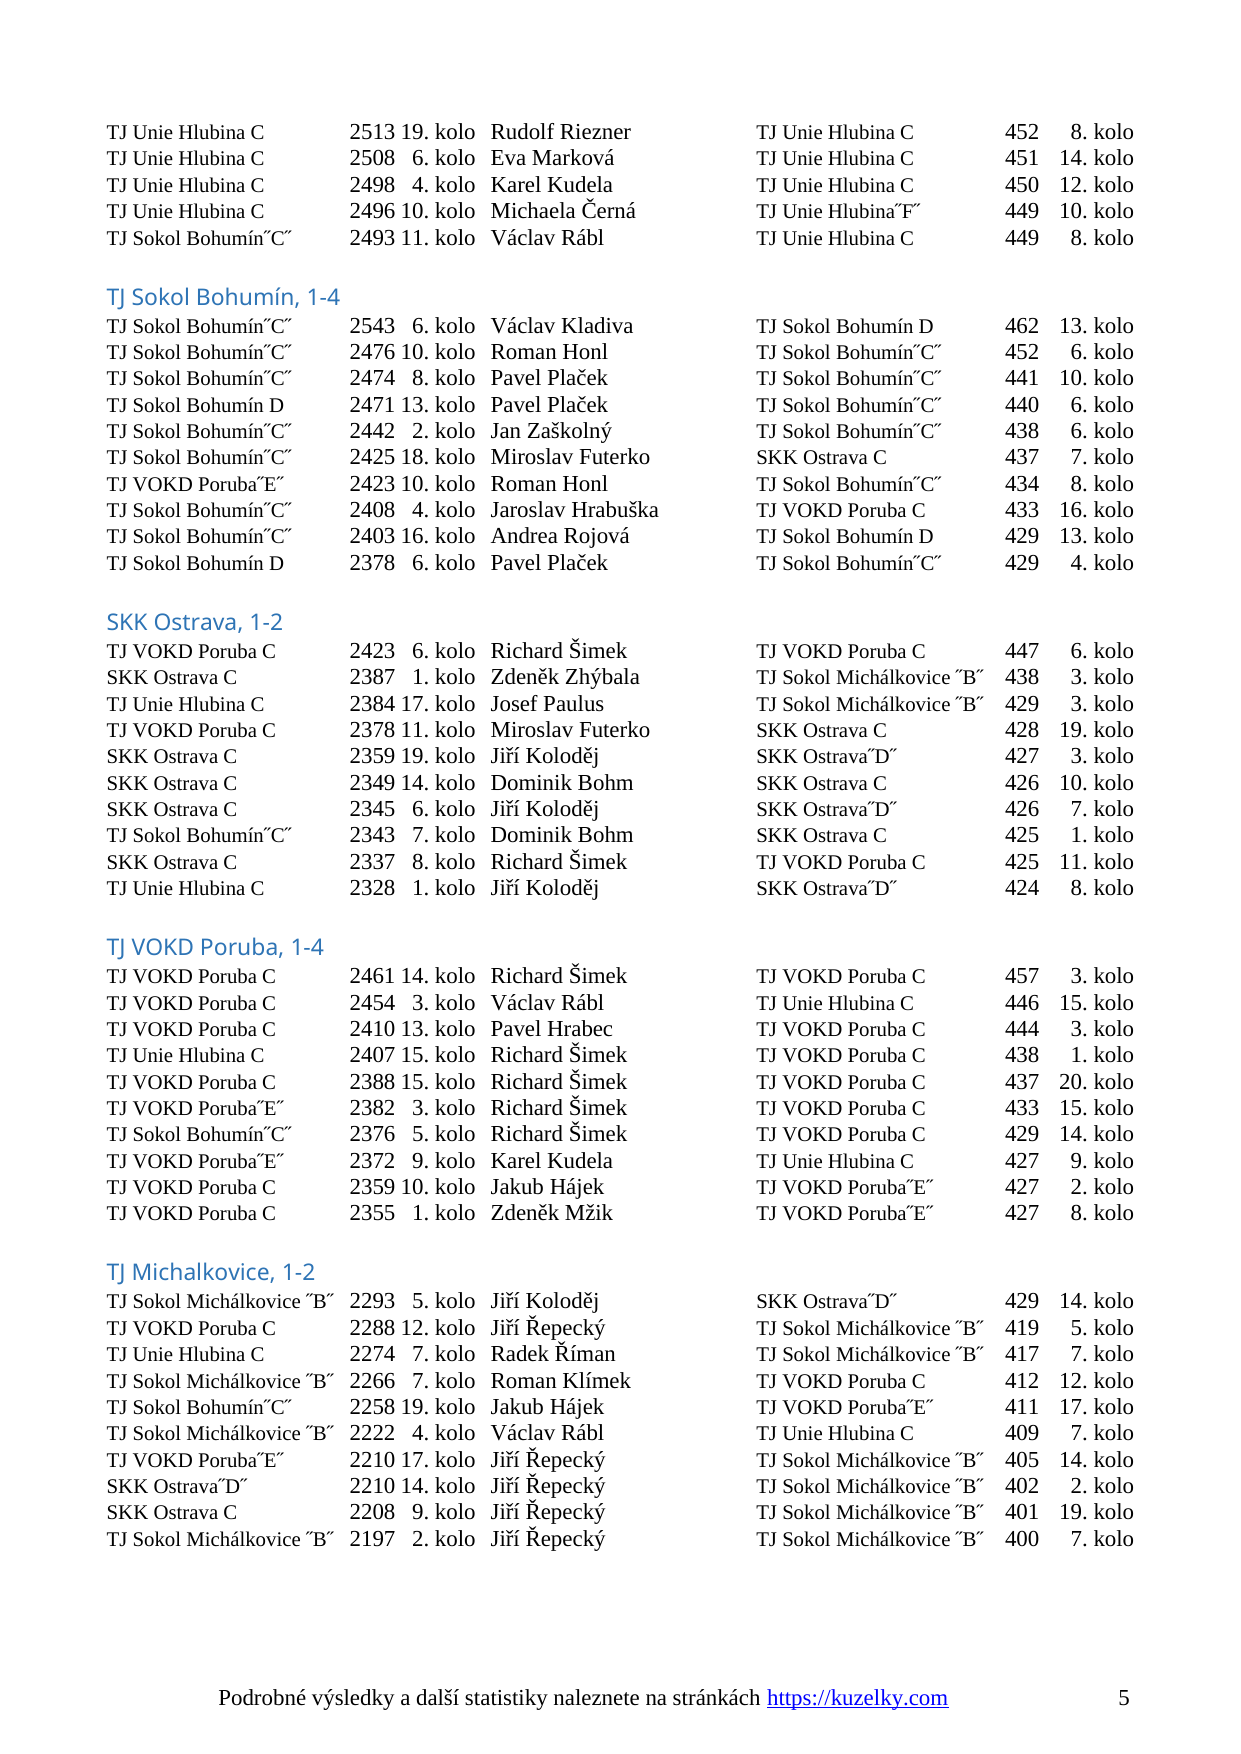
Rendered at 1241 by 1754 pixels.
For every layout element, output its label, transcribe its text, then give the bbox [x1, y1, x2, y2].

text TJ Unie Hlubina C 2274 7. kolo Radek Říman TJ Sokol Michálkovice ˝B˝ 417 7. kolo [106, 1340, 1134, 1367]
text TJ Sokol Bohumín˝C˝ 2403 16. kolo Andrea Rojová TJ Sokol Bohumín D 429 13. kolo [106, 522, 1134, 549]
text TJ VOKD Poruba C 2410 13. kolo Pavel Hrabec TJ VOKD Poruba C 444 3. kolo [106, 1015, 1134, 1041]
text TJ VOKD Poruba C 2388 15. kolo Richard Šimek TJ VOKD Poruba C 437 20. kolo [106, 1068, 1134, 1094]
text TJ Sokol Bohumín˝C˝ 2376 5. kolo Richard Šimek TJ VOKD Poruba C 429 14. kolo [106, 1120, 1134, 1147]
text TJ Sokol Bohumín˝C˝ 2425 18. kolo Miroslav Futerko SKK Ostrava C 437 7. kolo [106, 443, 1134, 470]
text TJ VOKD Poruba C 2378 11. kolo Miroslav Futerko SKK Ostrava C 428 19. kolo [106, 716, 1134, 742]
text TJ VOKD Poruba C 2359 10. kolo Jakub Hájek TJ VOKD Poruba˝E˝ 427 2. kolo [106, 1173, 1134, 1199]
text SKK Ostrava C 2387 1. kolo Zdeněk Zhýbala TJ Sokol Michálkovice ˝B˝ 438 3. kolo [106, 663, 1134, 690]
text TJ Sokol Michálkovice ˝B˝ 2222 4. kolo Václav Rábl TJ Unie Hlubina C 409 7. kolo [106, 1419, 1134, 1446]
text TJ Sokol Bohumín˝C˝ 2493 11. kolo Václav Rábl TJ Unie Hlubina C 449 8. kolo [106, 223, 1134, 250]
text TJ Unie Hlubina C 2496 10. kolo Michaela Černá TJ Unie Hlubina˝F˝ 449 10. kolo [106, 197, 1134, 223]
text TJ Sokol Michálkovice ˝B˝ 2197 2. kolo Jiří Řepecký TJ Sokol Michálkovice ˝B˝ 400 7. kolo [106, 1525, 1134, 1551]
text TJ Unie Hlubina C 2498 4. kolo Karel Kudela TJ Unie Hlubina C 450 12. kolo [106, 171, 1134, 197]
text SKK Ostrava C 2359 19. kolo Jiří Koloděj SKK Ostrava˝D˝ 427 3. kolo [106, 742, 1134, 769]
text SKK Ostrava˝D˝ 2210 14. kolo Jiří Řepecký TJ Sokol Michálkovice ˝B˝ 402 2. kolo [106, 1472, 1134, 1498]
text TJ VOKD Poruba˝E˝ 2372 9. kolo Karel Kudela TJ Unie Hlubina C 427 9. kolo [106, 1147, 1134, 1173]
text SKK Ostrava C 2349 14. kolo Dominik Bohm SKK Ostrava C 426 10. kolo [106, 769, 1134, 795]
text SKK Ostrava C 2337 8. kolo Richard Šimek TJ VOKD Poruba C 425 11. kolo [106, 848, 1134, 874]
text TJ Sokol Bohumín˝C˝ 2442 2. kolo Jan Zaškolný TJ Sokol Bohumín˝C˝ 438 6. kolo [106, 417, 1134, 443]
subtitle TJ Sokol Bohumín, 1-4 [106, 280, 1134, 312]
text TJ VOKD Poruba˝E˝ 2382 3. kolo Richard Šimek TJ VOKD Poruba C 433 15. kolo [106, 1094, 1134, 1120]
text TJ Unie Hlubina C 2407 15. kolo Richard Šimek TJ VOKD Poruba C 438 1. kolo [106, 1041, 1134, 1068]
text TJ Sokol Bohumín˝C˝ 2474 8. kolo Pavel Plaček TJ Sokol Bohumín˝C˝ 441 10. kolo [106, 364, 1134, 391]
text SKK Ostrava C 2345 6. kolo Jiří Koloděj SKK Ostrava˝D˝ 426 7. kolo [106, 795, 1134, 821]
text TJ VOKD Poruba˝E˝ 2210 17. kolo Jiří Řepecký TJ Sokol Michálkovice ˝B˝ 405 14. kolo [106, 1446, 1134, 1472]
text SKK Ostrava C 2208 9. kolo Jiří Řepecký TJ Sokol Michálkovice ˝B˝ 401 19. kolo [106, 1498, 1134, 1525]
text TJ Sokol Bohumín˝C˝ 2543 6. kolo Václav Kladiva TJ Sokol Bohumín D 462 13. kolo [106, 312, 1134, 338]
text TJ Sokol Bohumín˝C˝ 2476 10. kolo Roman Honl TJ Sokol Bohumín˝C˝ 452 6. kolo [106, 338, 1134, 364]
text TJ Sokol Bohumín D 2378 6. kolo Pavel Plaček TJ Sokol Bohumín˝C˝ 429 4. kolo [106, 549, 1134, 575]
text TJ VOKD Poruba C 2288 12. kolo Jiří Řepecký TJ Sokol Michálkovice ˝B˝ 419 5. kolo [106, 1314, 1134, 1340]
text TJ Sokol Bohumín˝C˝ 2258 19. kolo Jakub Hájek TJ VOKD Poruba˝E˝ 411 17. kolo [106, 1393, 1134, 1419]
text TJ VOKD Poruba C 2461 14. kolo Richard Šimek TJ VOKD Poruba C 457 3. kolo [106, 962, 1134, 989]
text TJ VOKD Poruba C 2454 3. kolo Václav Rábl TJ Unie Hlubina C 446 15. kolo [106, 989, 1134, 1015]
text TJ Sokol Bohumín˝C˝ 2343 7. kolo Dominik Bohm SKK Ostrava C 425 1. kolo [106, 821, 1134, 848]
subtitle TJ Michalkovice, 1-2 [106, 1256, 1134, 1288]
text TJ VOKD Poruba C 2423 6. kolo Richard Šimek TJ VOKD Poruba C 447 6. kolo [106, 637, 1134, 663]
text TJ VOKD Poruba˝E˝ 2423 10. kolo Roman Honl TJ Sokol Bohumín˝C˝ 434 8. kolo [106, 470, 1134, 496]
text TJ Unie Hlubina C 2513 19. kolo Rudolf Riezner TJ Unie Hlubina C 452 8. kolo [106, 118, 1134, 144]
subtitle TJ VOKD Poruba, 1-4 [106, 931, 1134, 962]
text TJ VOKD Poruba C 2355 1. kolo Zdeněk Mžik TJ VOKD Poruba˝E˝ 427 8. kolo [106, 1199, 1134, 1226]
subtitle SKK Ostrava, 1-2 [106, 606, 1134, 637]
text TJ Unie Hlubina C 2328 1. kolo Jiří Koloděj SKK Ostrava˝D˝ 424 8. kolo [106, 874, 1134, 901]
text TJ Sokol Michálkovice ˝B˝ 2293 5. kolo Jiří Koloděj SKK Ostrava˝D˝ 429 14. kolo [106, 1288, 1134, 1314]
text TJ Unie Hlubina C 2508 6. kolo Eva Marková TJ Unie Hlubina C 451 14. kolo [106, 144, 1134, 171]
text TJ Sokol Bohumín D 2471 13. kolo Pavel Plaček TJ Sokol Bohumín˝C˝ 440 6. kolo [106, 391, 1134, 417]
text TJ Sokol Bohumín˝C˝ 2408 4. kolo Jaroslav Hrabuška TJ VOKD Poruba C 433 16. kolo [106, 496, 1134, 522]
text TJ Sokol Michálkovice ˝B˝ 2266 7. kolo Roman Klímek TJ VOKD Poruba C 412 12. kolo [106, 1367, 1134, 1393]
text TJ Unie Hlubina C 2384 17. kolo Josef Paulus TJ Sokol Michálkovice ˝B˝ 429 3. kolo [106, 690, 1134, 716]
